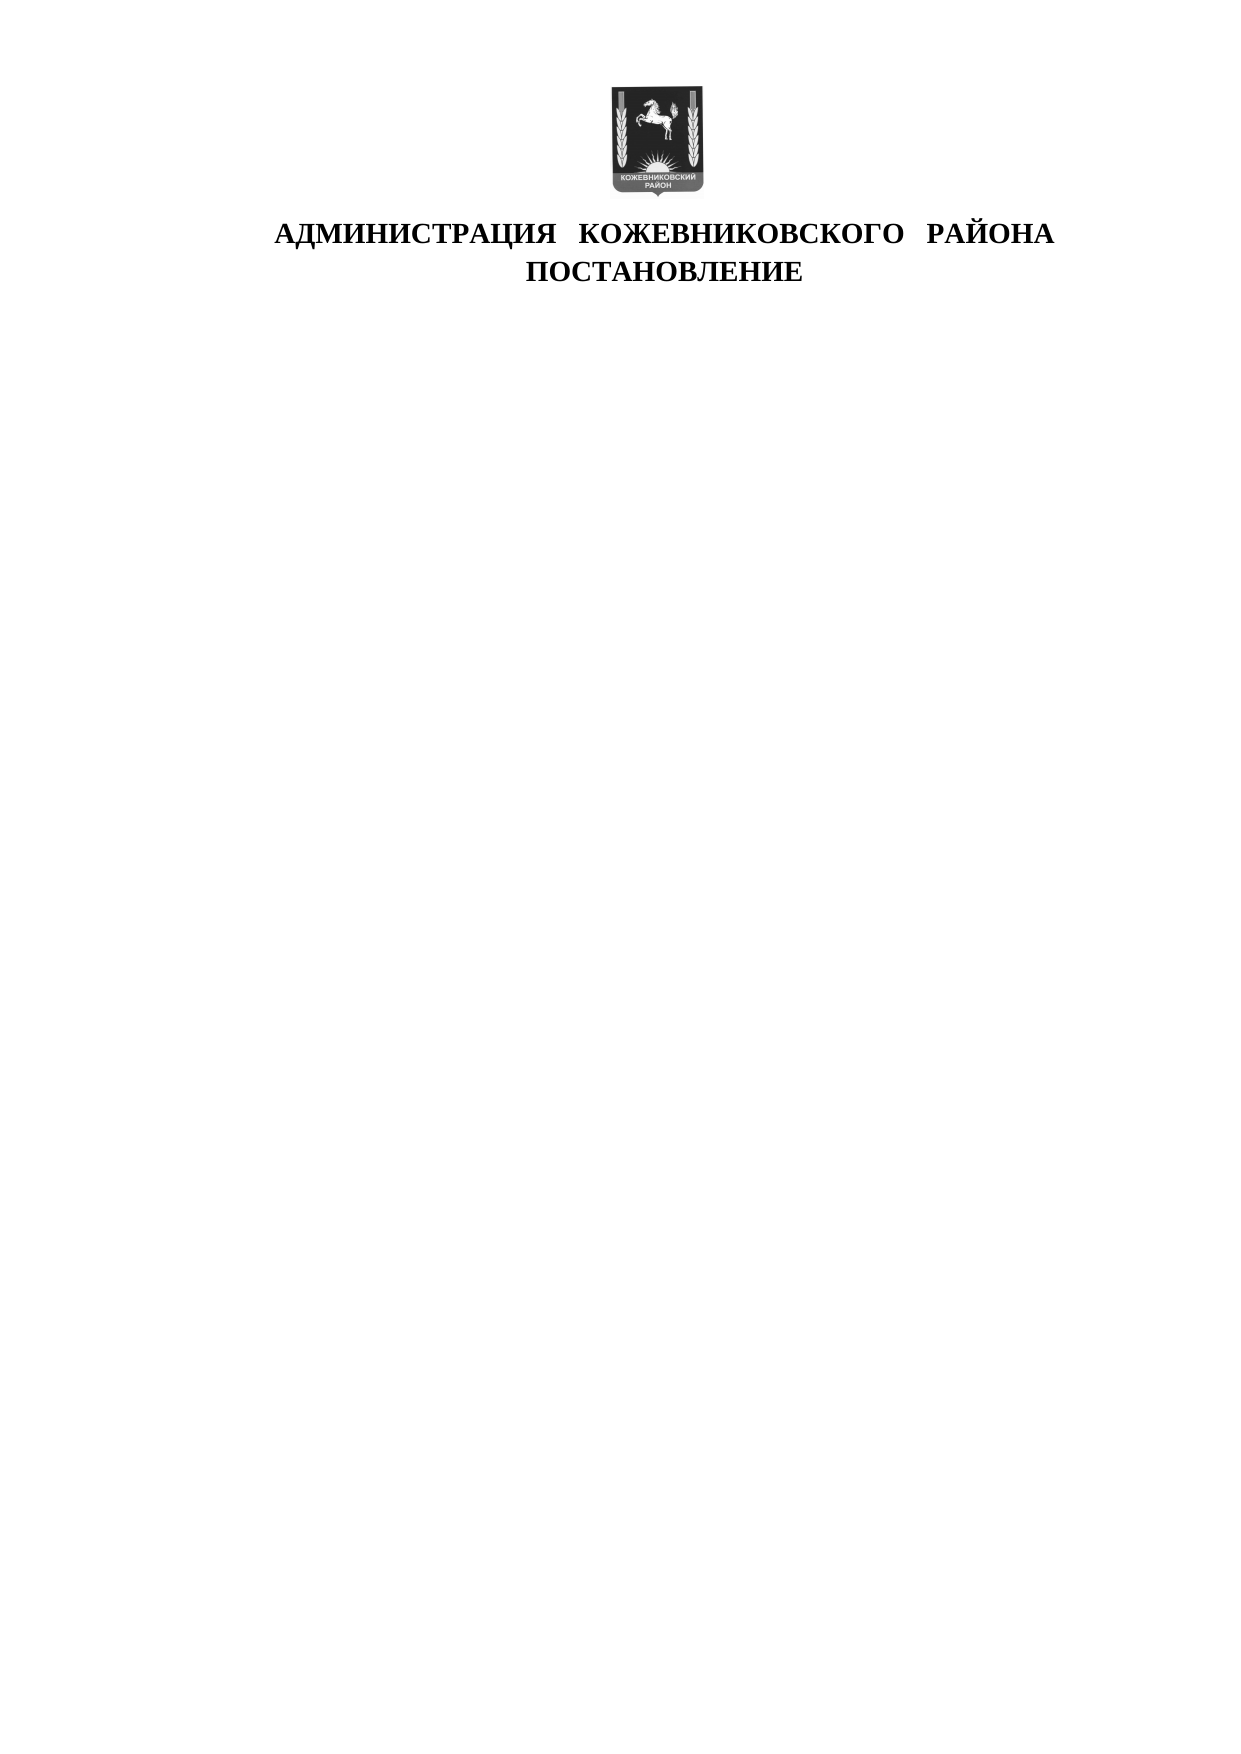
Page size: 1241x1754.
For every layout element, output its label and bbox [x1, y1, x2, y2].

picture [610, 86, 704, 199]
